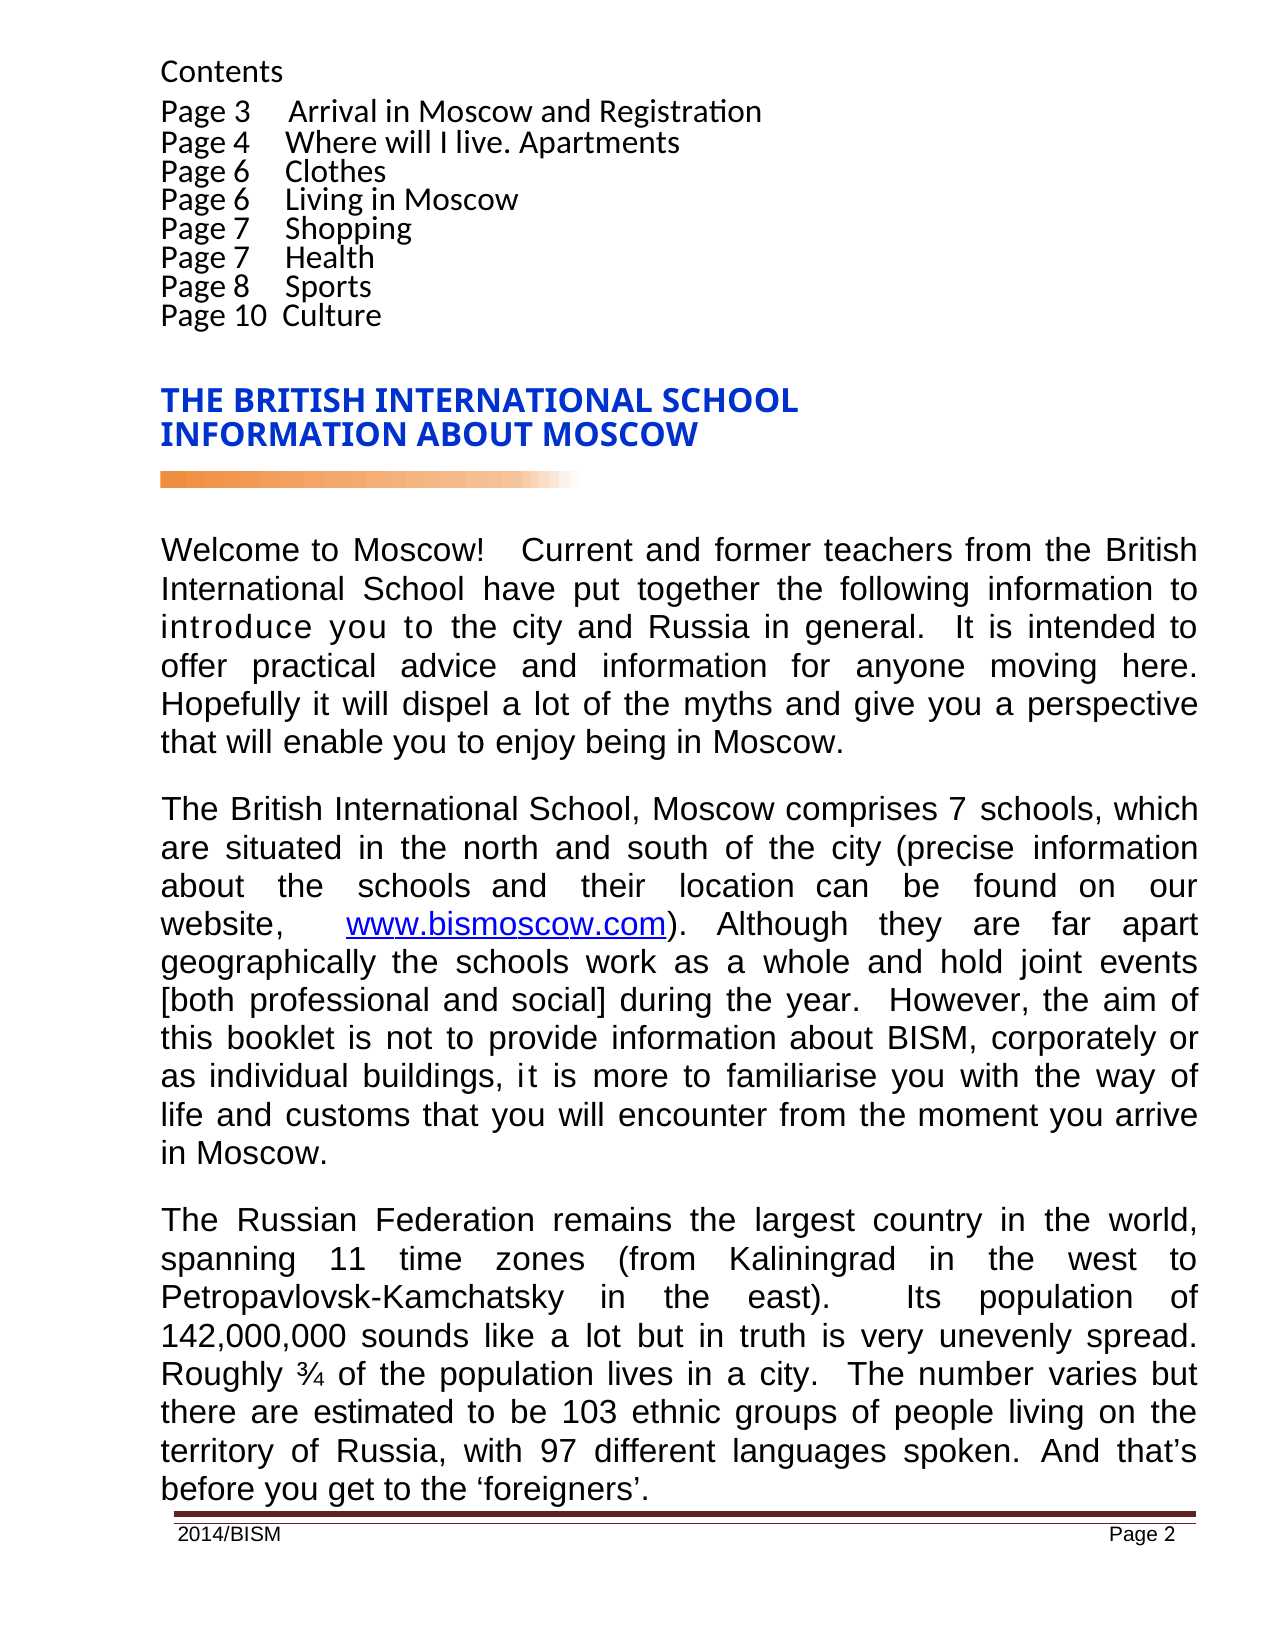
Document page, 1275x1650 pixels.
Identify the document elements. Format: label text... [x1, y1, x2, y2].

text Contents [160, 50, 1206, 90]
text Page 10 Culture [160, 304, 1206, 333]
picture [160, 471, 581, 488]
text The British International School, Moscow comprises 7 schools, which are situated in the north and south of the city (precise information about the schools and their location can be found on our website, www.bismoscow.com). Although they are far apart geographically the schools work as a whole and hold joint events [both professional and social] during the year. However, the aim of this booklet is not to provide information about BISM, corporately or as individual buildings, it is more to familiarise you with the way of life and customs that you will encounter from the moment you arrive in Moscow. [160, 790, 1199, 1171]
text Page 6 Clothes [160, 160, 1206, 189]
text The Russian Federation remains the largest country in the world, spanning 11 time zones (from Kaliningrad in the west to Petropavlovsk-Kamchatsky in the east). Its population of 142,000,000 sounds like a lot but in truth is very unevenly spread. Roughly ¾ of the population lives in a city. The number varies but there are estimated to be 103 ethnic groups of people living on the territory of Russia, with 97 different languages spoken. And that’s before you get to the ‘foreigners’. [160, 1200, 1198, 1508]
text Page 3 Arrival in Moscow and Registration [160, 90, 1206, 131]
text Page 7 Shopping [160, 218, 1206, 247]
text Welcome to Moscow! Current and former teachers from the British International School have put together the following information to introduce you to the city and Russia in general. It is intended to offer practical advice and information for anyone moving here. Hopefully it will dispel a lot of the myths and give you a perspective that will enable you to enjoy being in Moscow. [160, 530, 1198, 761]
text Page 4 Where will I live. Apartments [160, 131, 1206, 160]
text Page 6 Living in Moscow [160, 189, 1206, 218]
text Page 7 Health [160, 247, 1206, 276]
text Page 8 Sports [160, 276, 1206, 304]
text THE BRITISH INTERNATIONAL SCHOOL INFORMATION ABOUT MOSCOW [160, 385, 910, 453]
